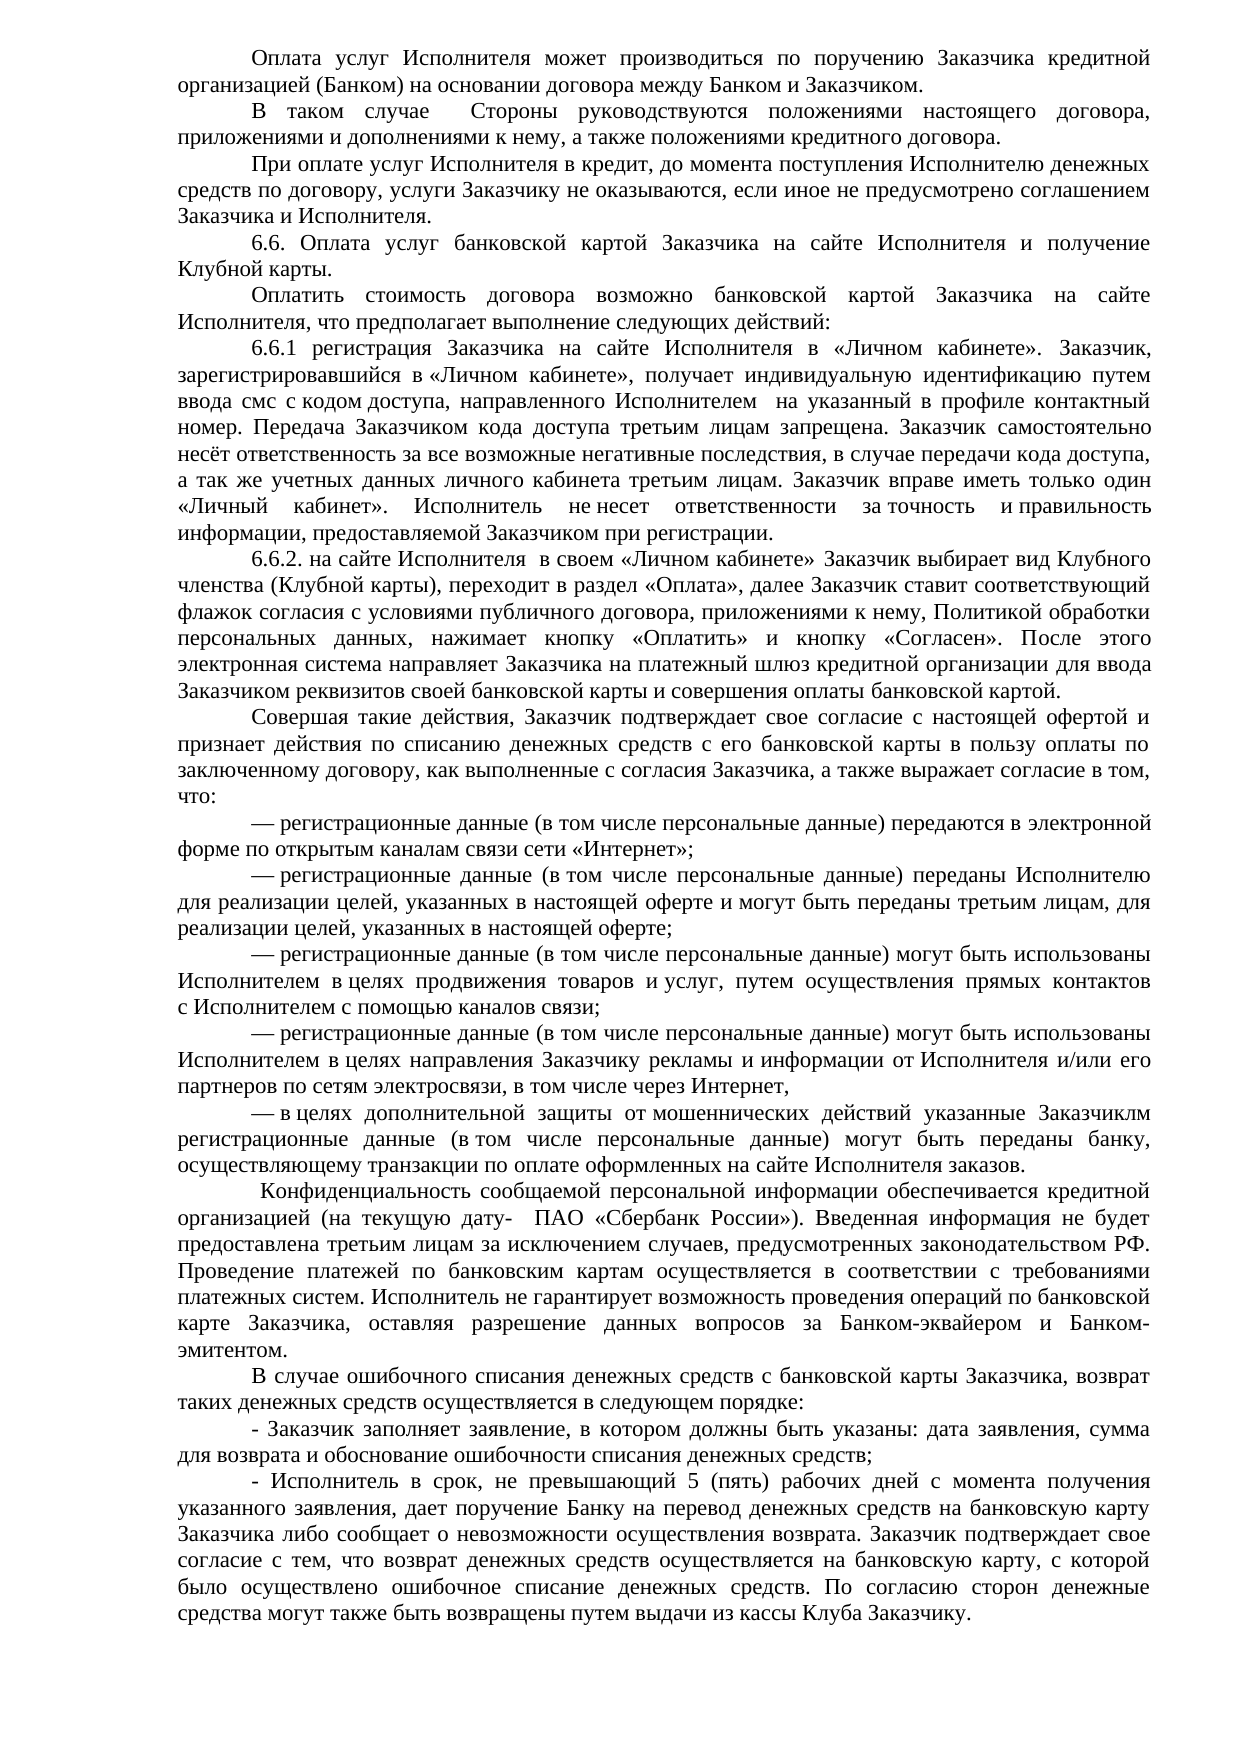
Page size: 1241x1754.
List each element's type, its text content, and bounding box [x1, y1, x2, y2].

text В таком случае Стороны руководствуются положениями настоящего договора, приложениями и дополнениями к нему, а также положениями кредитного договора. [177, 97, 1152, 150]
text 6.6.2. на сайте Исполнителя в своем «Личном кабинете» Заказчик выбирает вид Клубного членства (Клубной карты), переходит в раздел «Оплата», далее Заказчик ставит соответствующий флажок согласия с условиями публичного договора, приложениями к нему, Политикой обработки персональных данных, нажимает кнопку «Оплатить» и кнопку «Согласен». После этого электронная система направляет Заказчика на платежный шлюз кредитной организации для ввода Заказчиком реквизитов своей банковской карты и совершения оплаты банковской картой. [177, 545, 1152, 703]
text Конфиденциальность сообщаемой персональной информации обеспечивается кредитной организацией (на текущую дату- ПАО «Сбербанк России»). Введенная информация не будет предоставлена третьим лицам за исключением случаев, предусмотренных законодательством РФ. Проведение платежей по банковским картам осуществляется в соответствии с требованиями платежных систем. Исполнитель не гарантирует возможность проведения операций по банковской карте Заказчика, оставляя разрешение данных вопросов за Банком-эквайером и Банком-эмитентом. [177, 1178, 1152, 1362]
text 6.6.1 регистрация Заказчика на сайте Исполнителя в «Личном кабинете». Заказчик, зарегистрировавшийся в «Личном кабинете», получает индивидуальную идентификацию путем ввода смс с кодом доступа, направленного Исполнителем на указанный в профиле контактный номер. Передача Заказчиком кода доступа третьим лицам запрещена. Заказчик самостоятельно несёт ответственность за все возможные негативные последствия, в случае передачи кода доступа, а так же учетных данных личного кабинета третьим лицам. Заказчик вправе иметь только один «Личный кабинет». Исполнитель не несет ответственности за точность и правильность информации, предоставляемой Заказчиком при регистрации. [177, 334, 1152, 545]
text — регистрационные данные (в том числе персональные данные) передаются в электронной форме по открытым каналам связи сети «Интернет»; [177, 809, 1152, 861]
text В случае ошибочного списания денежных средств с банковской карты Заказчика, возврат таких денежных средств осуществляется в следующем порядке: [177, 1362, 1152, 1415]
text — в целях дополнительной защиты от мошеннических действий указанные Заказчиклм регистрационные данные (в том числе персональные данные) могут быть переданы банку, осуществляющему транзакции по оплате оформленных на сайте Исполнителя заказов. [177, 1098, 1152, 1178]
text При оплате услуг Исполнителя в кредит, до момента поступления Исполнителю денежных средств по договору, услуги Заказчику не оказываются, если иное не предусмотрено соглашением Заказчика и Исполнителя. [177, 150, 1152, 229]
text - Заказчик заполняет заявление, в котором должны быть указаны: дата заявления, сумма для возврата и обоснование ошибочности списания денежных средств; [177, 1415, 1152, 1467]
text — регистрационные данные (в том числе персональные данные) переданы Исполнителю для реализации целей, указанных в настоящей оферте и могут быть переданы третьим лицам, для реализации целей, указанных в настоящей оферте; [177, 861, 1152, 940]
text Оплатить стоимость договора возможно банковской картой Заказчика на сайте Исполнителя, что предполагает выполнение следующих действий: [177, 282, 1152, 334]
text Оплата услуг Исполнителя может производиться по поручению Заказчика кредитной организацией (Банком) на основании договора между Банком и Заказчиком. [177, 44, 1152, 97]
text Совершая такие действия, Заказчик подтверждает свое согласие с настоящей офертой и признает действия по списанию денежных средств с его банковской карты в пользу оплаты по заключенному договору, как выполненные с согласия Заказчика, а также выражает согласие в том, что: [177, 703, 1152, 809]
text — регистрационные данные (в том числе персональные данные) могут быть использованы Исполнителем в целях направления Заказчику рекламы и информации от Исполнителя и/или его партнеров по сетям электросвязи, в том числе через Интернет, [177, 1019, 1152, 1098]
text - Исполнитель в срок, не превышающий 5 (пять) рабочих дней с момента получения указанного заявления, дает поручение Банку на перевод денежных средств на банковскую карту Заказчика либо сообщает о невозможности осуществления возврата. Заказчик подтверждает свое согласие с тем, что возврат денежных средств осуществляется на банковскую карту, с которой было осуществлено ошибочное списание денежных средств. По согласию сторон денежные средства могут также быть возвращены путем выдачи из кассы Клуба Заказчику. [177, 1467, 1152, 1626]
text — регистрационные данные (в том числе персональные данные) могут быть использованы Исполнителем в целях продвижения товаров и услуг, путем осуществления прямых контактов с Исполнителем с помощью каналов связи; [177, 940, 1152, 1019]
text 6.6. Оплата услуг банковской картой Заказчика на сайте Исполнителя и получение Клубной карты. [177, 229, 1152, 282]
